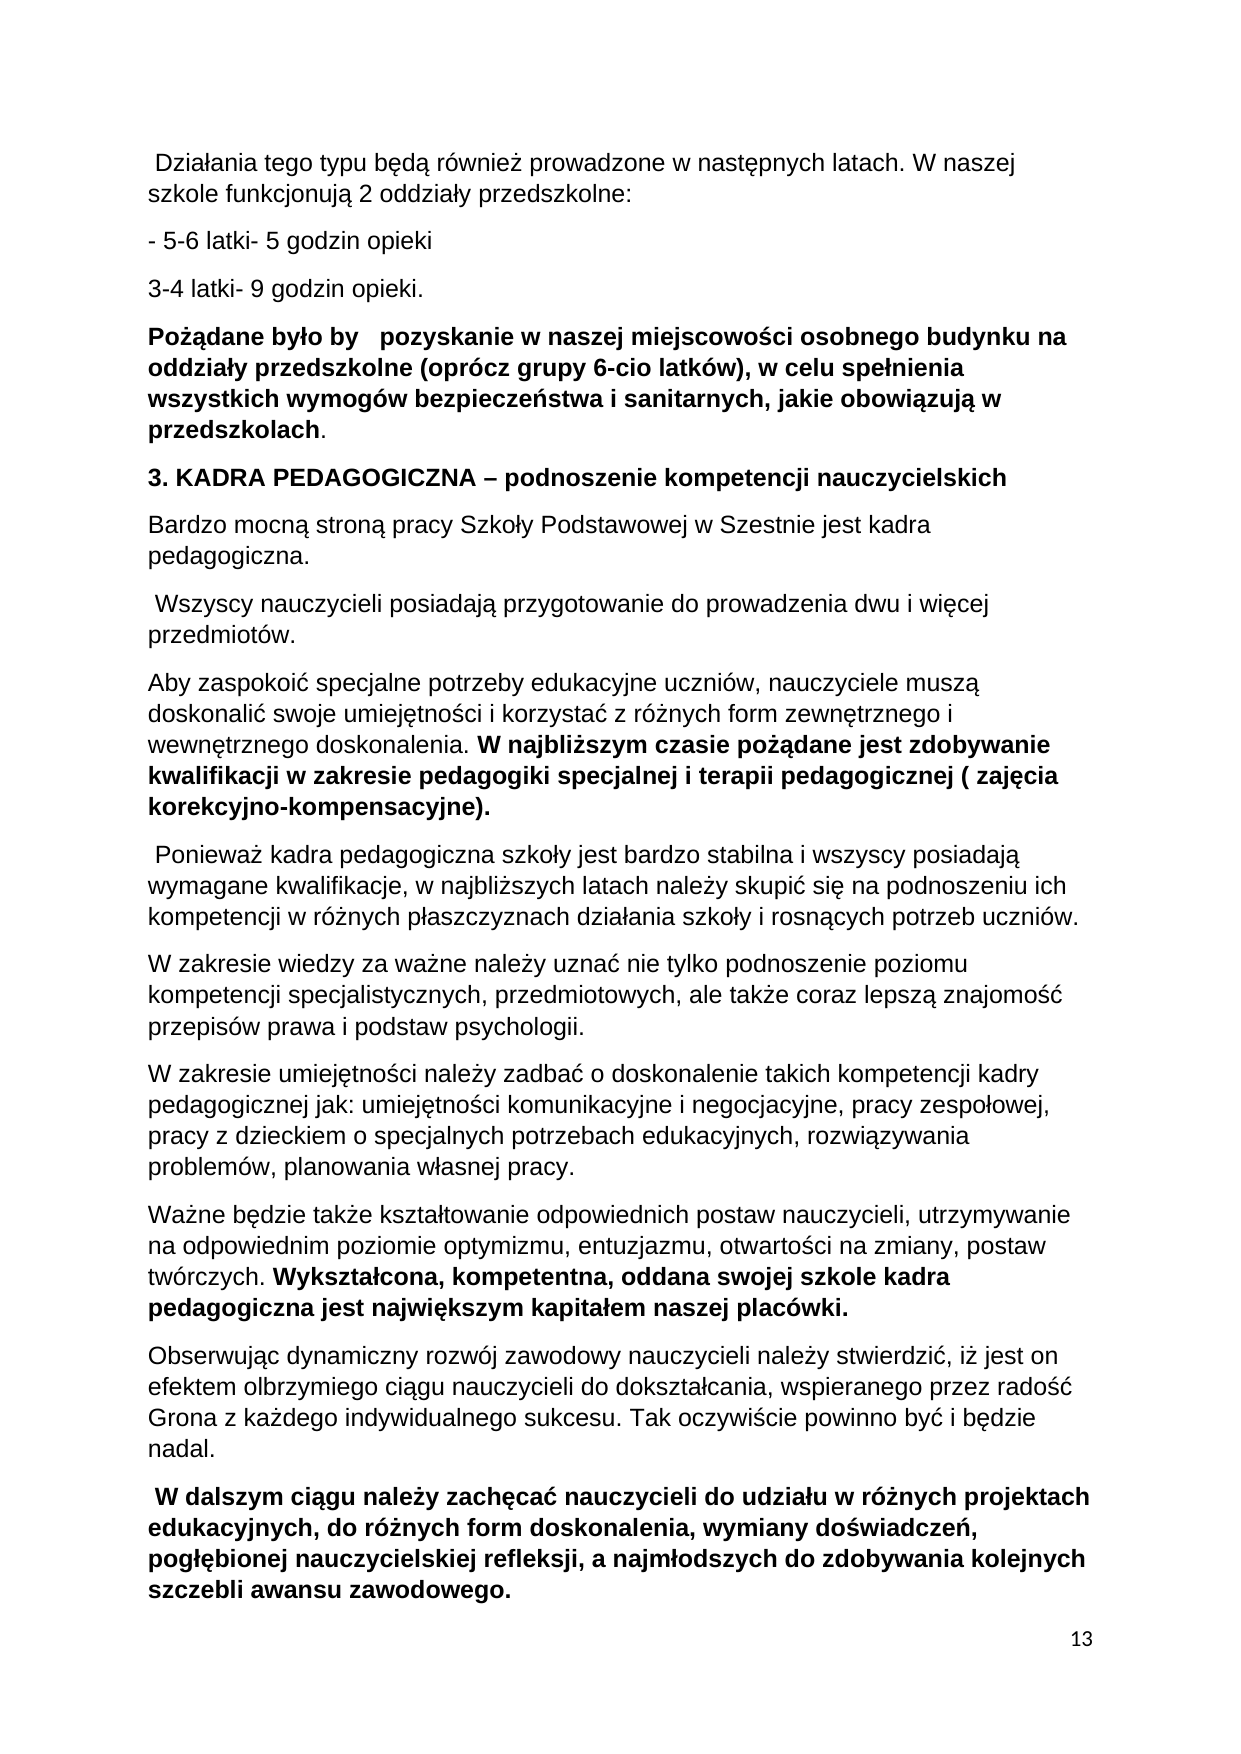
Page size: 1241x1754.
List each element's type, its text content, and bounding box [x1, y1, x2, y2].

text Działania tego typu będą również prowadzone w następnych latach. W naszej szkole funkcjonują 2 oddziały przedszkolne: [148, 148, 1093, 207]
text W zakresie wiedzy za ważne należy uznać nie tylko podnoszenie poziomu kompetencji specjalistycznych, przedmiotowych, ale także coraz lepszą znajomość przepisów prawa i podstaw psychologii. [148, 949, 1093, 1040]
text Aby zaspokoić specjalne potrzeby edukacyjne uczniów, nauczyciele muszą doskonalić swoje umiejętności i korzystać z różnych form zewnętrznego i wewnętrznego doskonalenia. W najbliższym czasie pożądane jest zdobywanie kwalifikacji w zakresie pedagogiki specjalnej i terapii pedagogicznej ( zajęcia korekcyjno-kompensacyjne). [148, 668, 1093, 821]
text Bardzo mocną stroną pracy Szkoły Podstawowej w Szestnie jest kadra pedagogiczna. [148, 510, 1093, 570]
text Obserwując dynamiczny rozwój zawodowy nauczycieli należy stwierdzić, iż jest on efektem olbrzymiego ciągu nauczycieli do dokształcania, wspieranego przez radość Grona z każdego indywidualnego sukcesu. Tak oczywiście powinno być i będzie nadal. [148, 1341, 1093, 1463]
text W dalszym ciągu należy zachęcać nauczycieli do udziału w różnych projektach edukacyjnych, do różnych form doskonalenia, wymiany doświadczeń, pogłębionej nauczycielskiej refleksji, a najmłodszych do zdobywania kolejnych szczebli awansu zawodowego. [148, 1482, 1093, 1604]
text Ponieważ kadra pedagogiczna szkoły jest bardzo stabilna i wszyscy posiadają wymagane kwalifikacje, w najbliższych latach należy skupić się na podnoszeniu ich kompetencji w różnych płaszczyznach działania szkoły i rosnących potrzeb uczniów. [148, 840, 1093, 931]
text Wszyscy nauczycieli posiadają przygotowanie do prowadzenia dwu i więcej przedmiotów. [148, 589, 1093, 649]
text - 5-6 latki- 5 godzin opieki [148, 226, 1093, 255]
text W zakresie umiejętności należy zadbać o doskonalenie takich kompetencji kadry pedagogicznej jak: umiejętności komunikacyjne i negocjacyjne, pracy zespołowej, pracy z dzieckiem o specjalnych potrzebach edukacyjnych, rozwiązywania problemów, planowania własnej pracy. [148, 1059, 1093, 1181]
text Pożądane było by pozyskanie w naszej miejscowości osobnego budynku na oddziały przedszkolne (oprócz grupy 6-cio latków), w celu spełnienia wszystkich wymogów bezpieczeństwa i sanitarnych, jakie obowiązują w przedszkolach. [148, 322, 1093, 444]
text 3-4 latki- 9 godzin opieki. [148, 274, 1093, 303]
text 3. KADRA PEDAGOGICZNA – podnoszenie kompetencji nauczycielskich [148, 463, 1093, 491]
text Ważne będzie także kształtowanie odpowiednich postaw nauczycieli, utrzymywanie na odpowiednim poziomie optymizmu, entuzjazmu, otwartości na zmiany, postaw twórczych. Wykształcona, kompetentna, oddana swojej szkole kadra pedagogiczna jest największym kapitałem naszej placówki. [148, 1200, 1093, 1322]
